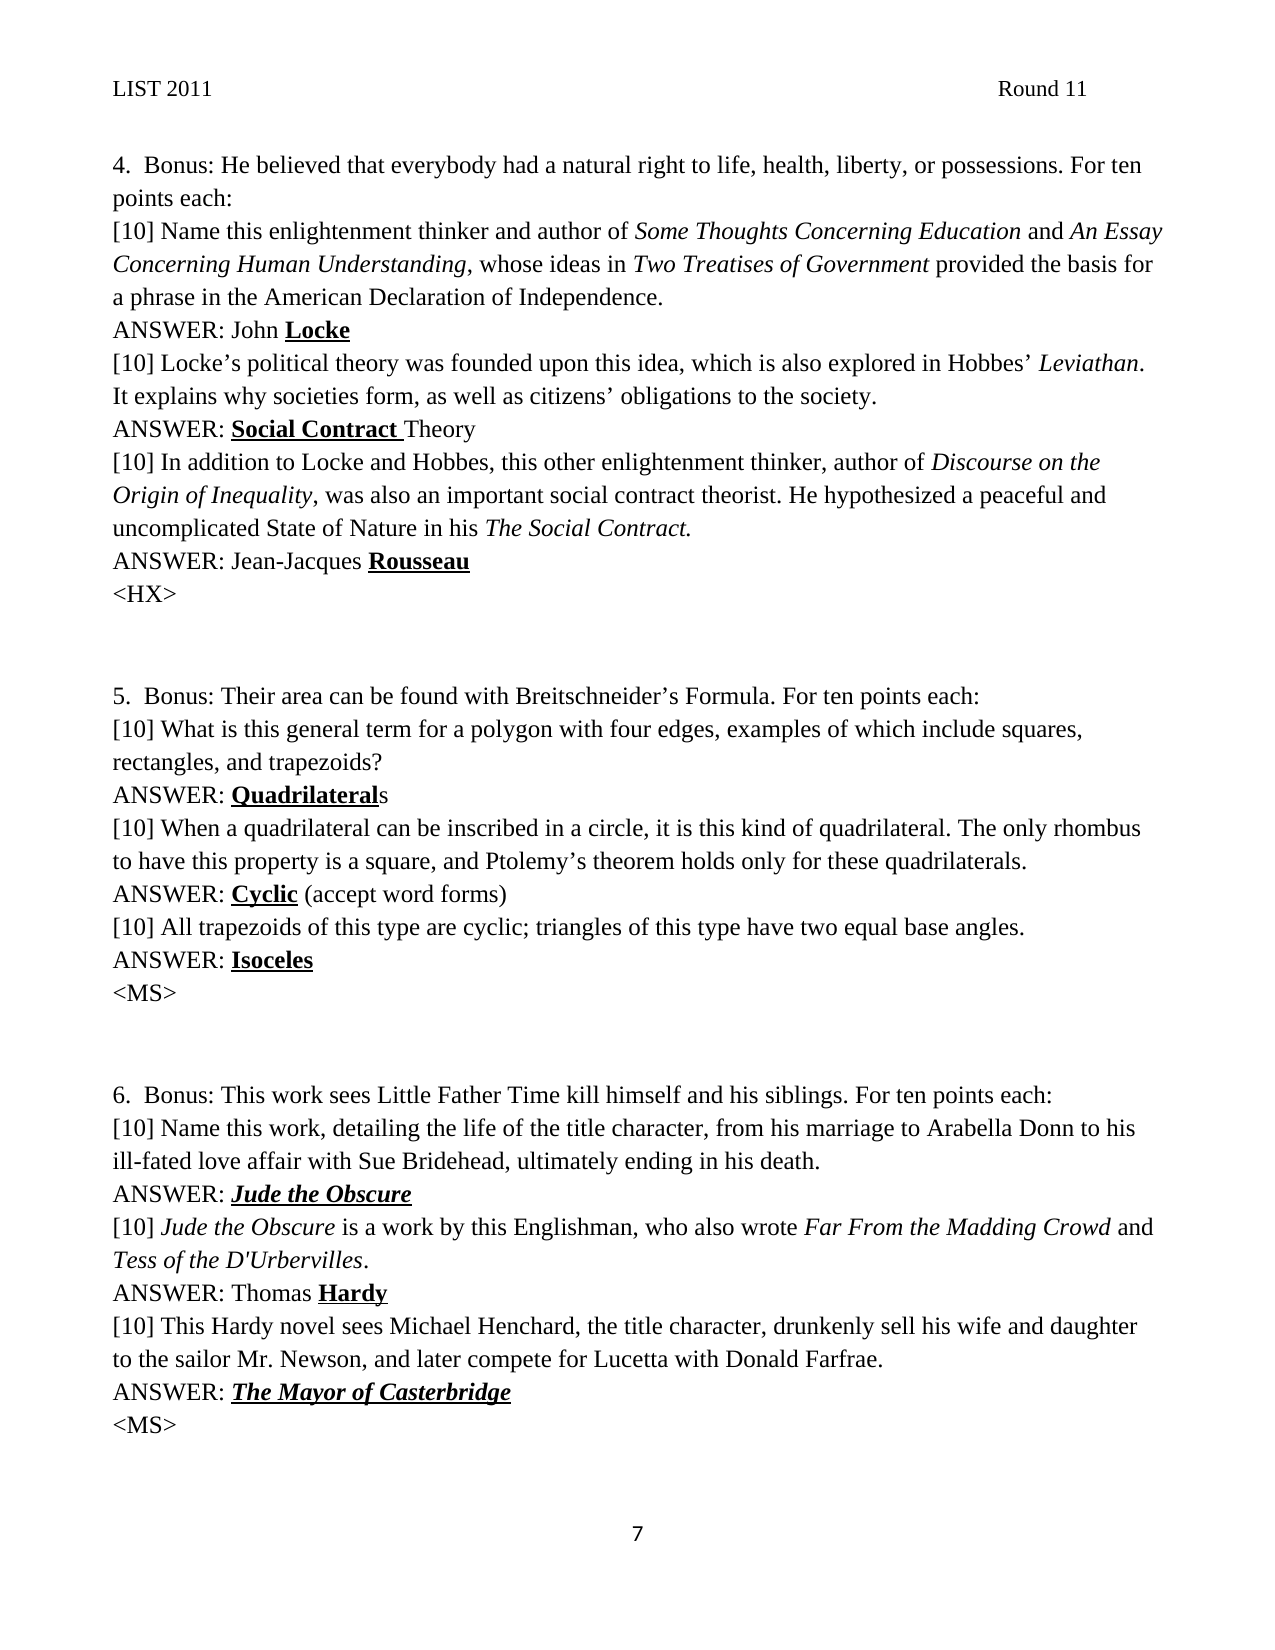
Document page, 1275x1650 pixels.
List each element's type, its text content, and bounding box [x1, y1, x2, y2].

text 6. Bonus: This work sees Little Father Time kill himself and his siblings. For ten points each: [10] Name this work, detailing the life of the title character, from his marriage to Arabella Donn to his ill-fated love affair with Sue Bridehead, ultimately ending in his death. ANSWER: Jude the Obscure [10] Jude the Obscure is a work by this Englishman, who also wrote Far From the Madding Crowd and Tess of the D'Urbervilles. ANSWER: Thomas Hardy [10] This Hardy novel sees Michael Henchard, the title character, drunkenly sell his wife and daughter to the sailor Mr. Newson, and later compete for Lucetta with Donald Farfrae. ANSWER: The Mayor of Casterbridge <MS> [112, 1043, 1162, 1471]
text 4. Bonus: He believed that everybody had a natural right to life, health, liberty, or possessions. For ten points each: [10] Name this enlightenment thinker and author of Some Thoughts Concerning Education and An Essay Concerning Human Understanding, whose ideas in Two Treatises of Government provided the basis for a phrase in the American Declaration of Independence. ANSWER: John Locke [10] Locke’s political theory was founded upon this idea, which is also explored in Hobbes’ Leviathan. It explains why societies form, as well as citizens’ obligations to the society. ANSWER: Social Contract Theory [10] In addition to Locke and Hobbes, this other enlightenment thinker, author of Discourse on the Origin of Inequality, was also an important social contract theorist. He hypothesized a peaceful and uncomplicated State of Nature in his The Social Contract. ANSWER: Jean-Jacques Rousseau <HX> [112, 150, 1162, 640]
text 5. Bonus: Their area can be found with Breitschneider’s Formula. For ten points each: [10] What is this general term for a polygon with four edges, examples of which include squares, rectangles, and trapezoids? ANSWER: Quadrilaterals [10] When a quadrilateral can be inscribed in a circle, it is this kind of quadrilateral. The only rhombus to have this property is a square, and Ptolemy’s theorem holds only for these quadrilaterals. ANSWER: Cyclic (accept word forms) [10] All trapezoids of this type are cyclic; triangles of this type have two equal base angles. ANSWER: Isoceles <MS> [112, 644, 1162, 1039]
